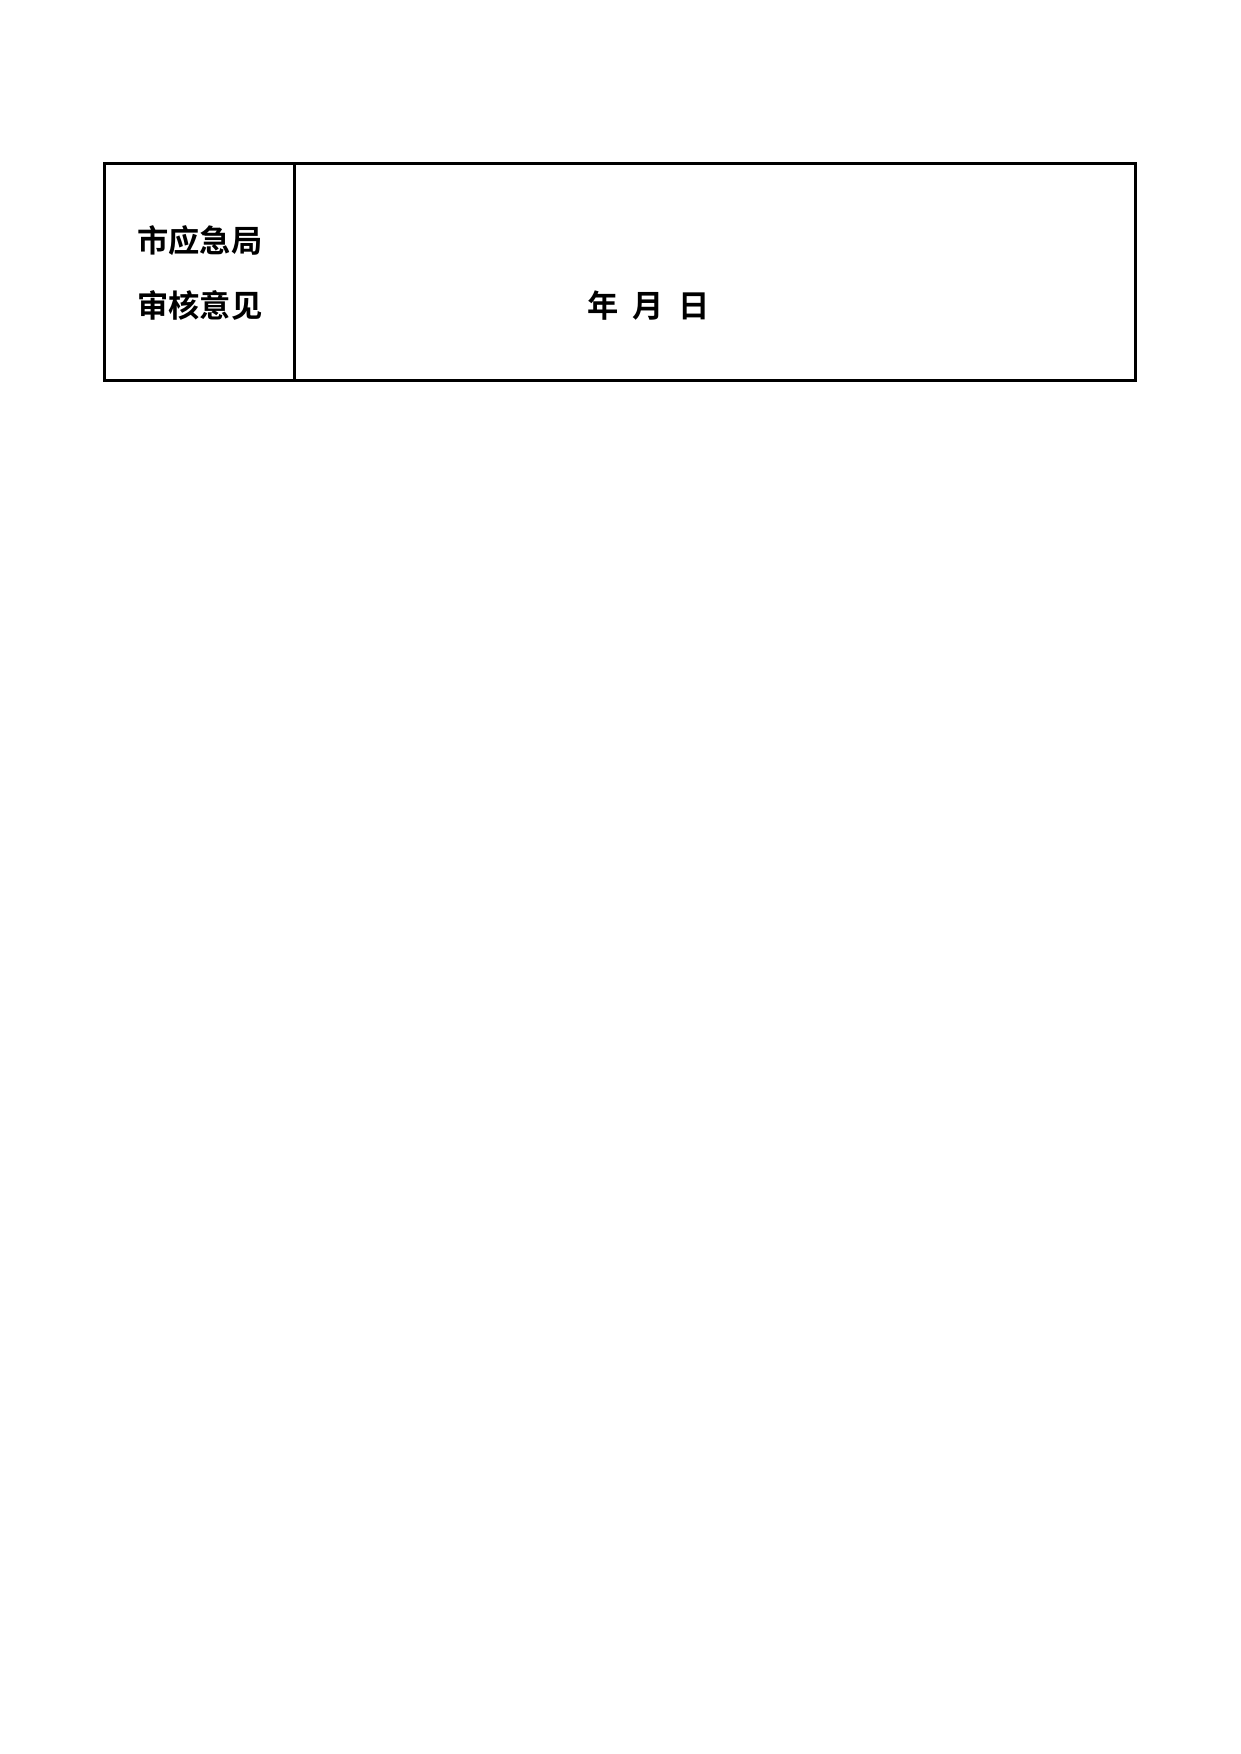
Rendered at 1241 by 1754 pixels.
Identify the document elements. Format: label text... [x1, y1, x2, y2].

table_cell 市应急局 审核意见 [106, 165, 293, 378]
table_cell 年 月 日 [296, 165, 1134, 378]
